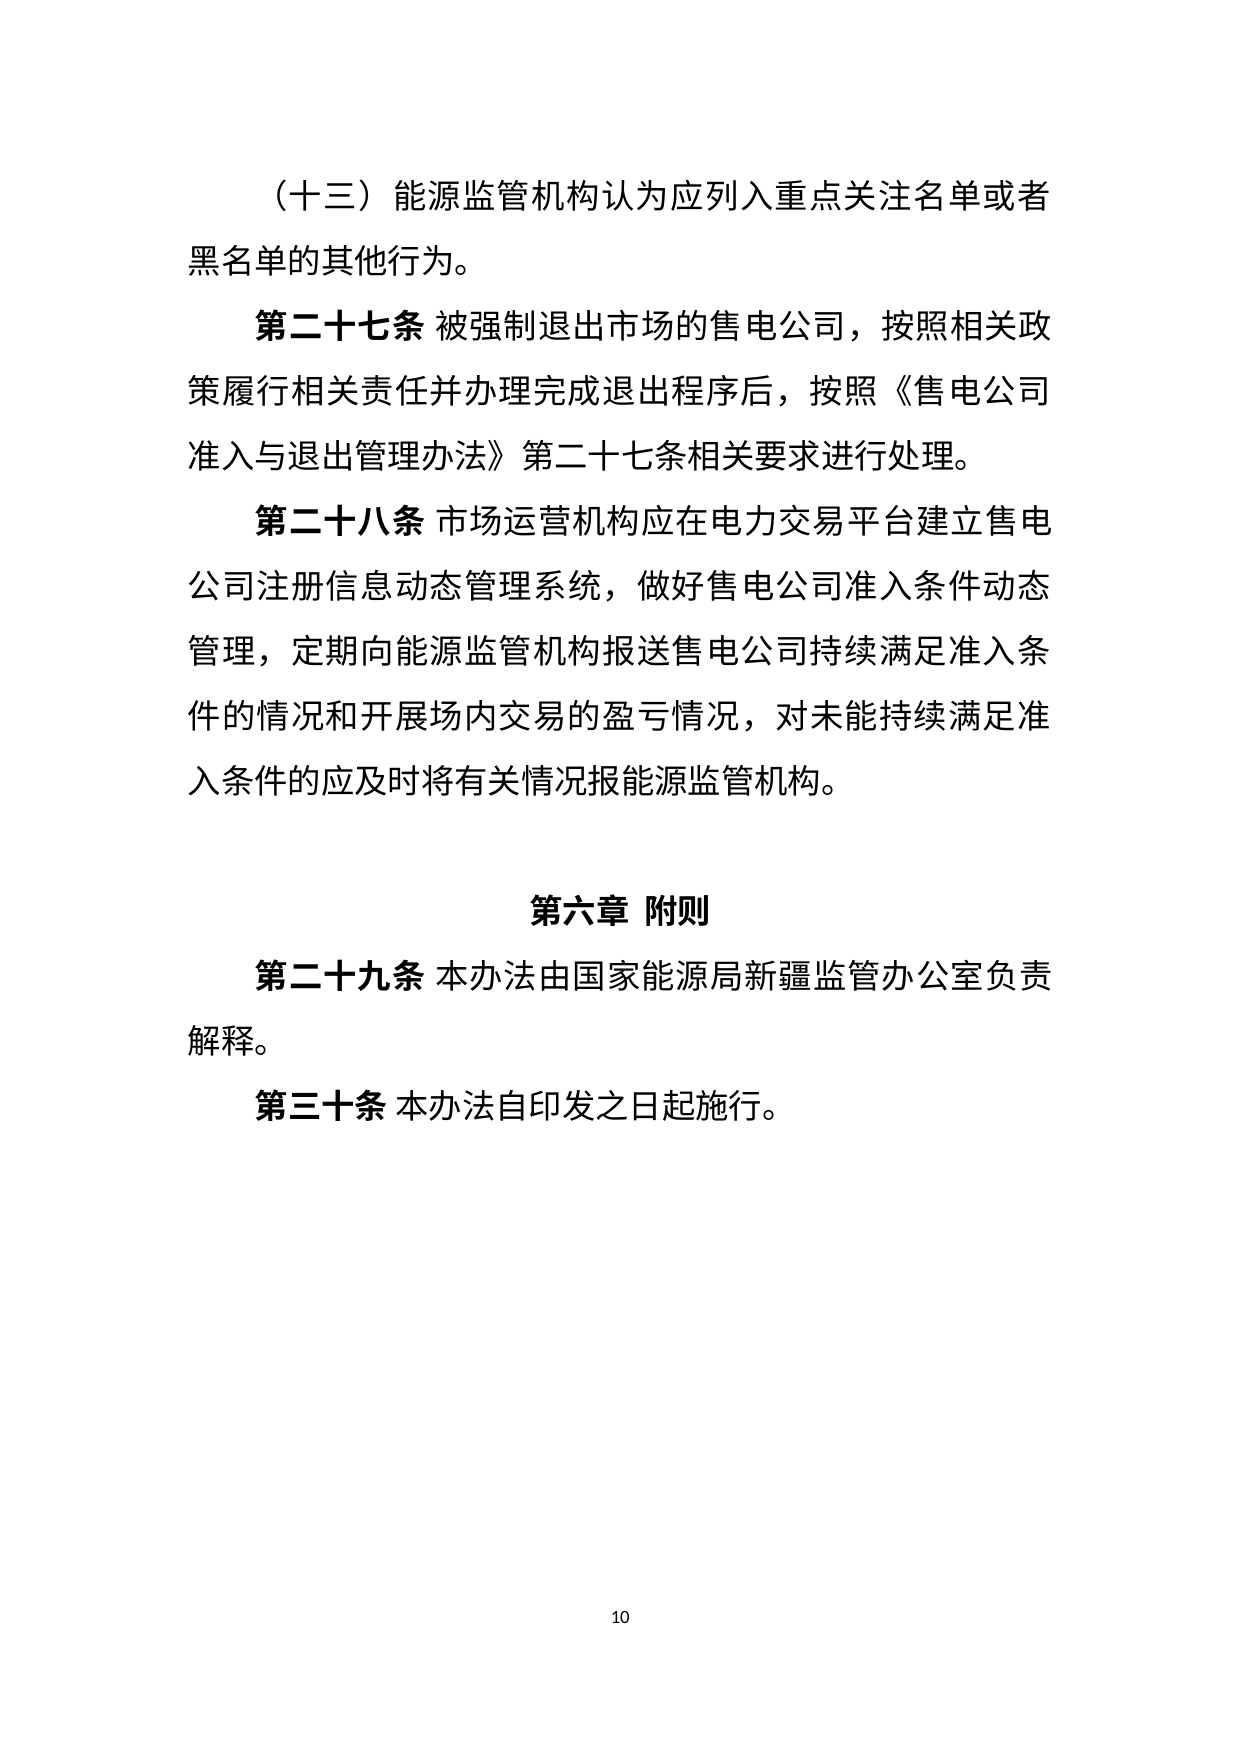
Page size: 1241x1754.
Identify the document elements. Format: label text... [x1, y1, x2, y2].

text 第二十八条 市场运营机构应在电力交易平台建立售电公司注册信息动态管理系统，做好售电公司准入条件动态管理，定期向能源监管机构报送售电公司持续满足准入条件的情况和开展场内交易的盈亏情况，对未能持续满足准入条件的应及时将有关情况报能源监管机构。 [187, 487, 1053, 812]
text 第三十条 本办法自印发之日起施行。 [187, 1072, 1053, 1137]
text 第二十七条 被强制退出市场的售电公司，按照相关政策履行相关责任并办理完成退出程序后，按照《售电公司准入与退出管理办法》第二十七条相关要求进行处理。 [187, 292, 1053, 487]
text （十三）能源监管机构认为应列入重点关注名单或者黑名单的其他行为。 [187, 162, 1053, 292]
subtitle 第六章 附则 [187, 877, 1053, 942]
text 第二十九条 本办法由国家能源局新疆监管办公室负责解释。 [187, 942, 1053, 1072]
